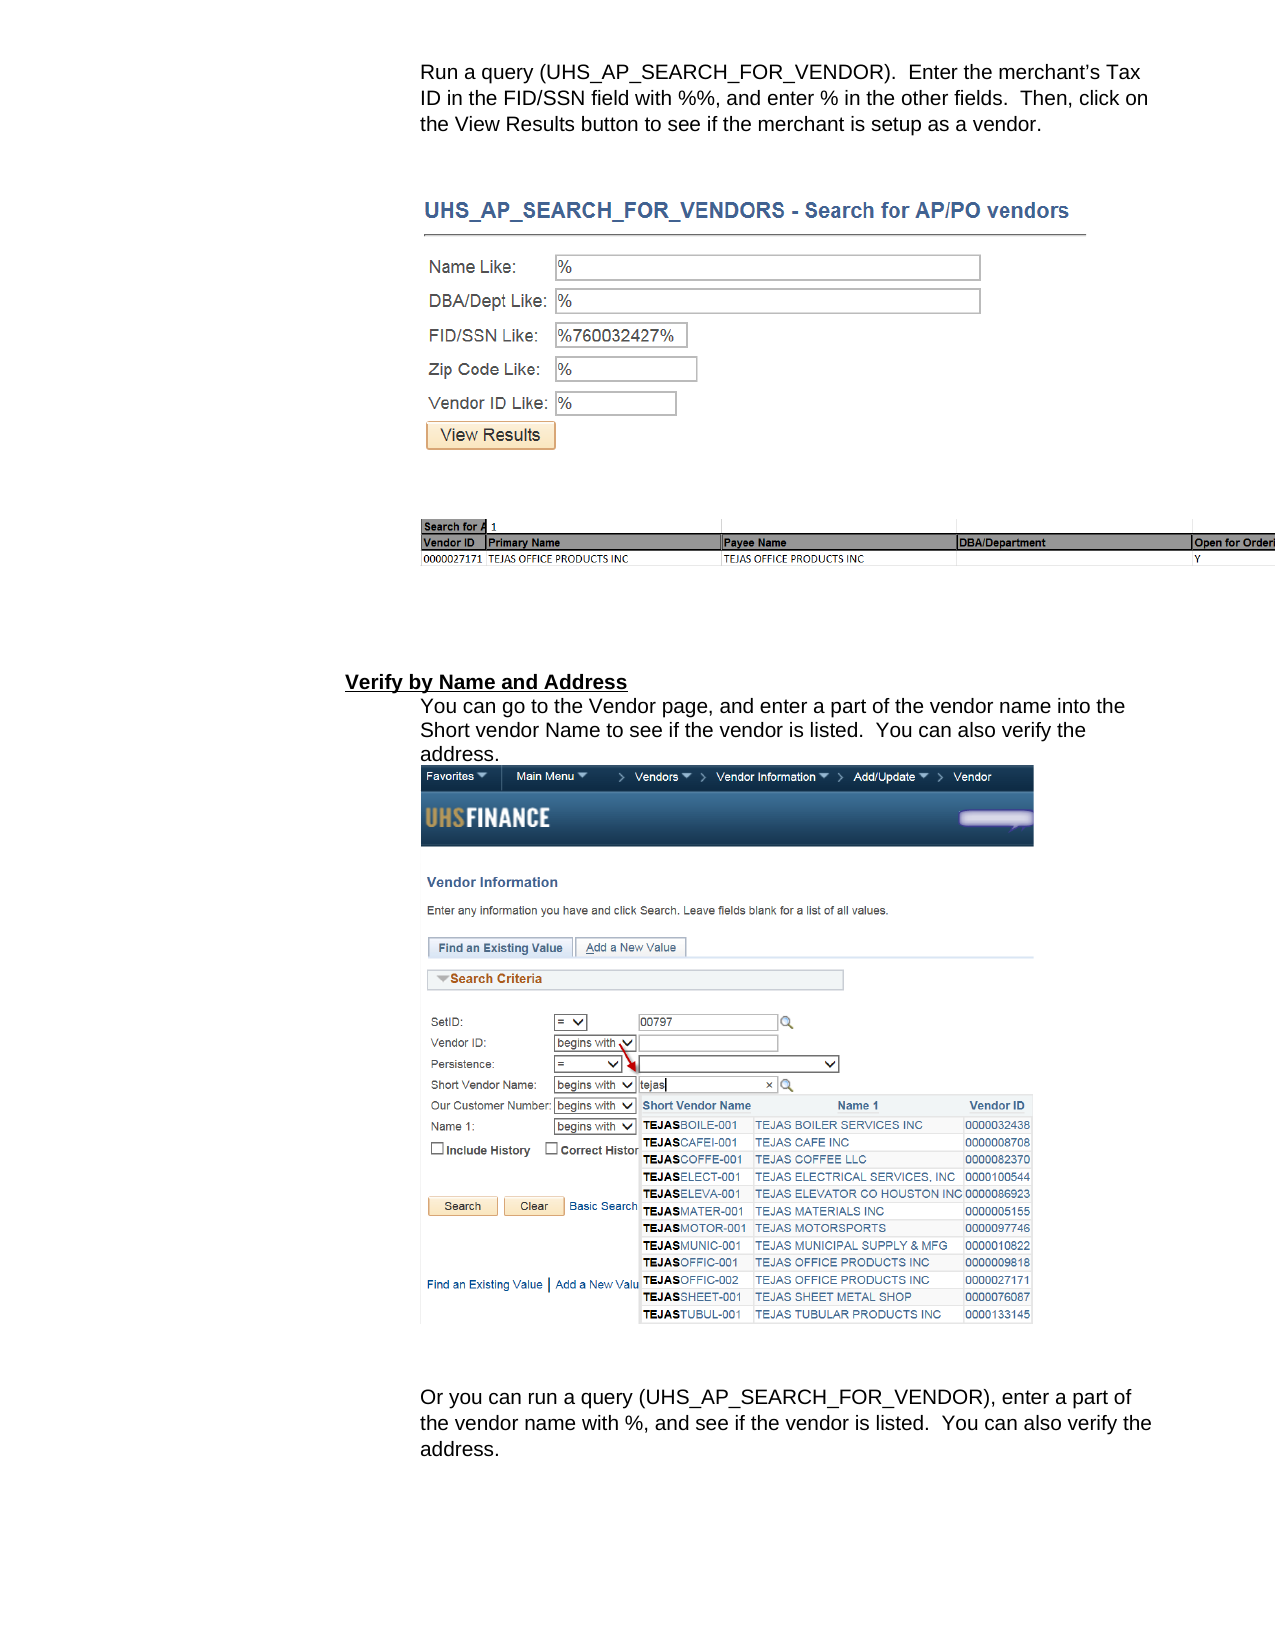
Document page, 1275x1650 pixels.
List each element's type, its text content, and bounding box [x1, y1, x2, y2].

text You can go to the Vendor page, and enter a part of the vendor name into the Short vendor Name to see if the vendor is listed. You can also verify the address. [420, 693, 1155, 765]
text Run a query (UHS_AP_SEARCH_FOR_VENDOR). Enter the merchant’s Tax ID in the FID/SSN field with %%, and enter % in the other fields. Then, click on the View Results button to see if the merchant is setup as a vendor. [420, 60, 1155, 136]
picture [420, 196, 1087, 458]
picture [420, 519, 1275, 566]
picture [420, 765, 1034, 1324]
text Or you can run a query (UHS_AP_SEARCH_FOR_VENDOR), enter a part of the vendor name with %, and see if the vendor is listed. You can also verify the address. [420, 1385, 1155, 1460]
text Verify by Name and Address [345, 669, 1155, 693]
